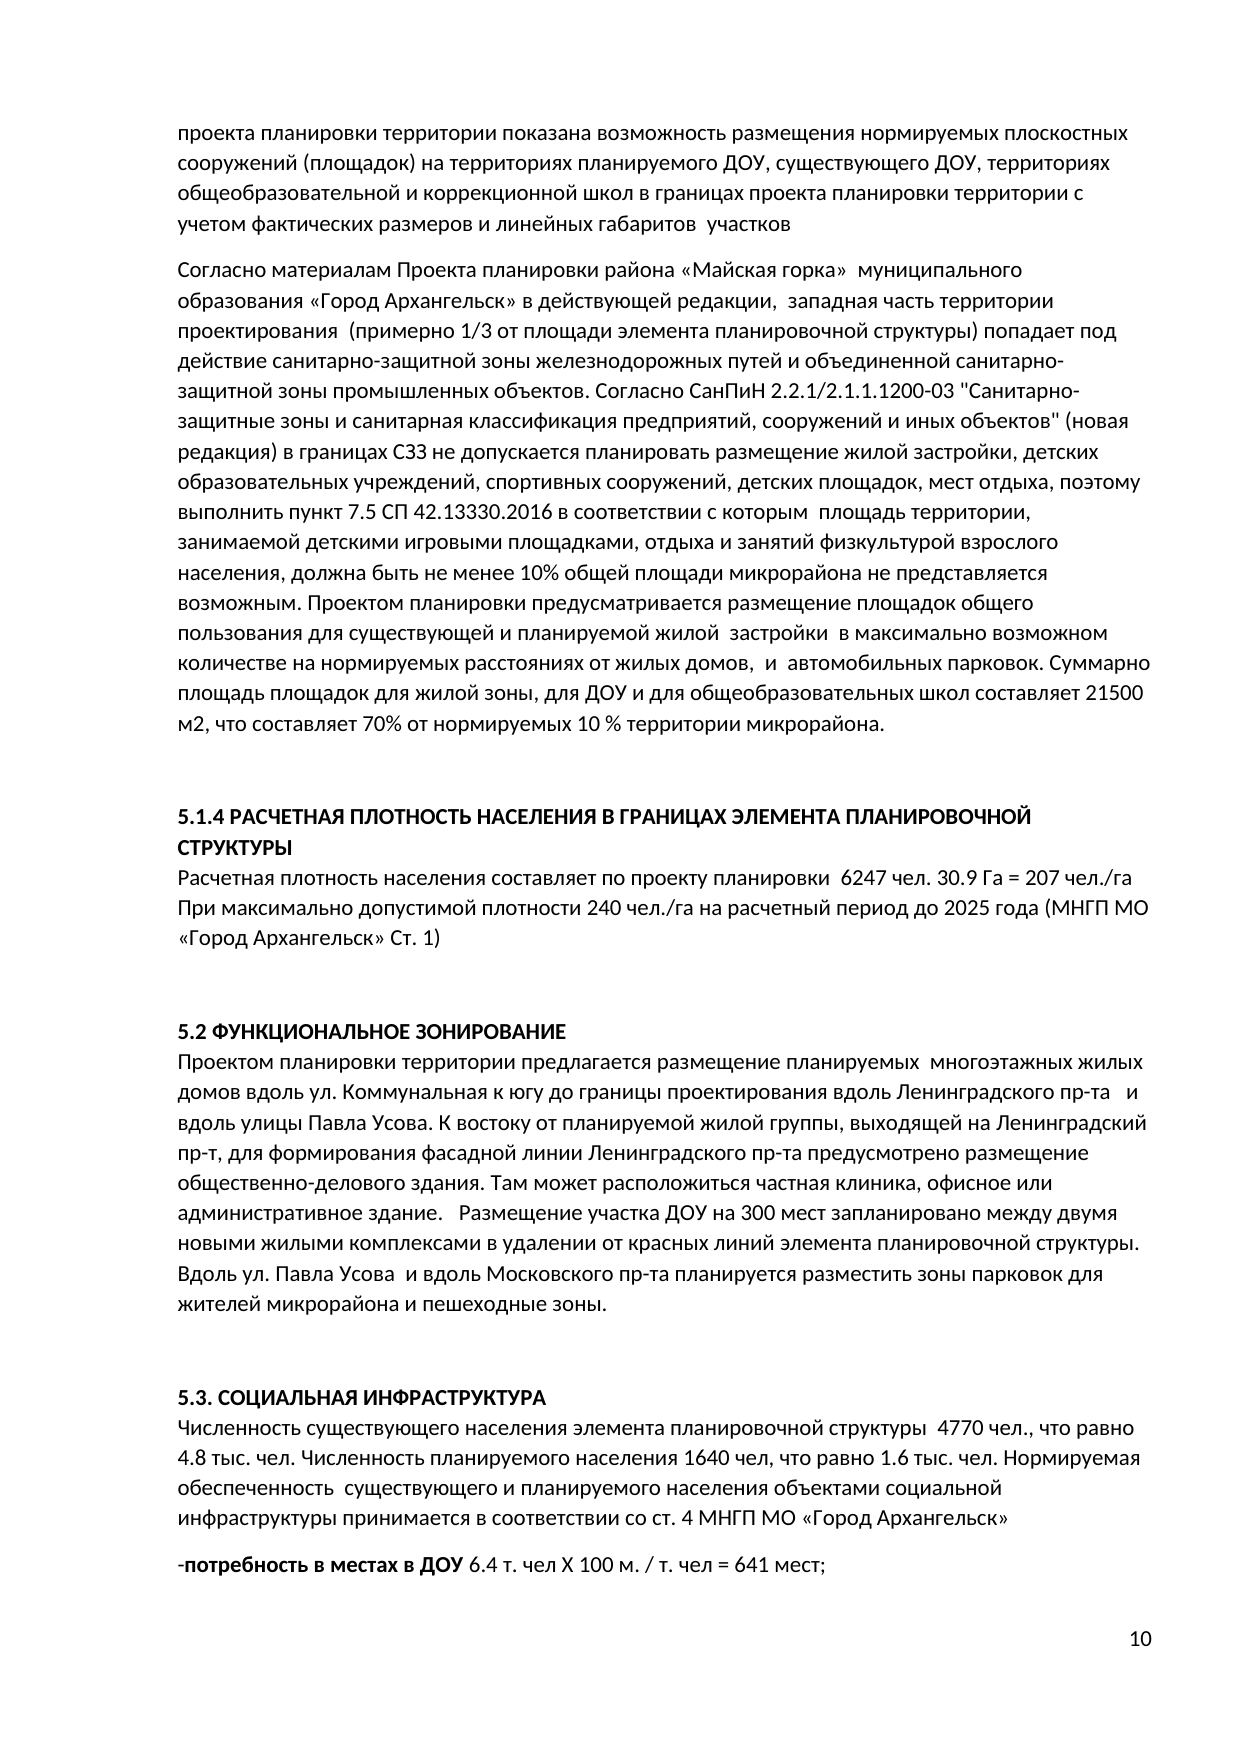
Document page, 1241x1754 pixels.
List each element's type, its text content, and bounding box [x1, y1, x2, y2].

text -потребность в местах в ДОУ 6.4 т. чел Х 100 м. / т. чел = 641 мест; [177, 1550, 1152, 1578]
text Согласно материалам Проекта планировки района «Майская горка» муниципального образования «Город Архангельск» в действующей редакции, западная часть территории проектирования (примерно 1/3 от площади элемента планировочной структуры) попадает под действие санитарно-защитной зоны железнодорожных путей и объединенной санитарно-защитной зоны промышленных объектов. Согласно СанПиН 2.2.1/2.1.1.1200-03 "Санитарно-защитные зоны и санитарная классификация предприятий, сооружений и иных объектов" (новая редакция) в границах СЗЗ не допускается планировать размещение жилой застройки, детских образовательных учреждений, спортивных сооружений, детских площадок, мест отдыха, поэтому выполнить пункт 7.5 СП 42.13330.2016 в соответствии с которым площадь территории, занимаемой детскими игровыми площадками, отдыха и занятий физкультурой взрослого населения, должна быть не менее 10% общей площади микрорайона не представляется возможным. Проектом планировки предусматривается размещение площадок общего пользования для существующей и планируемой жилой застройки в максимально возможном количестве на нормируемых расстояниях от жилых домов, и автомобильных парковок. Суммарно площадь площадок для жилой зоны, для ДОУ и для общеобразовательных школ составляет 21500 м2, что составляет 70% от нормируемых 10 % территории микрорайона. [177, 256, 1152, 737]
text 5.3. СОЦИАЛЬНАЯ ИНФРАСТРУКТУРА Численность существующего населения элемента планировочной структуры 4770 чел., что равно 4.8 тыс. чел. Численность планируемого населения 1640 чел, что равно 1.6 тыс. чел. Нормируемая обеспеченность существующего и планируемого населения объектами социальной инфраструктуры принимается в соответствии со ст. 4 МНГП МО «Город Архангельск» [177, 1383, 1152, 1532]
text 5.1.4 РАСЧЕТНАЯ ПЛОТНОСТЬ НАСЕЛЕНИЯ В ГРАНИЦАХ ЭЛЕМЕНТА ПЛАНИРОВОЧНОЙ СТРУКТУРЫ Расчетная плотность населения составляет по проекту планировки 6247 чел. 30.9 Га = 207 чел./га При максимально допустимой плотности 240 чел./га на расчетный период до 2025 года (МНГП МО «Город Архангельск» Ст. 1) [177, 802, 1152, 951]
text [177, 118, 1152, 237]
text 5.2 ФУНКЦИОНАЛЬНОЕ ЗОНИРОВАНИЕ Проектом планировки территории предлагается размещение планируемых многоэтажных жилых домов вдоль ул. Коммунальная к югу до границы проектирования вдоль Ленинградского пр-та и вдоль улицы Павла Усова. К востоку от планируемой жилой группы, выходящей на Ленинградский пр-т, для формирования фасадной линии Ленинградского пр-та предусмотрено размещение общественно-делового здания. Там может расположиться частная клиника, офисное или административное здание. Размещение участка ДОУ на 300 мест запланировано между двумя новыми жилыми комплексами в удалении от красных линий элемента планировочной структуры. Вдоль ул. Павла Усова и вдоль Московского пр-та планируется разместить зоны парковок для жителей микрорайона и пешеходные зоны. [177, 1017, 1152, 1317]
